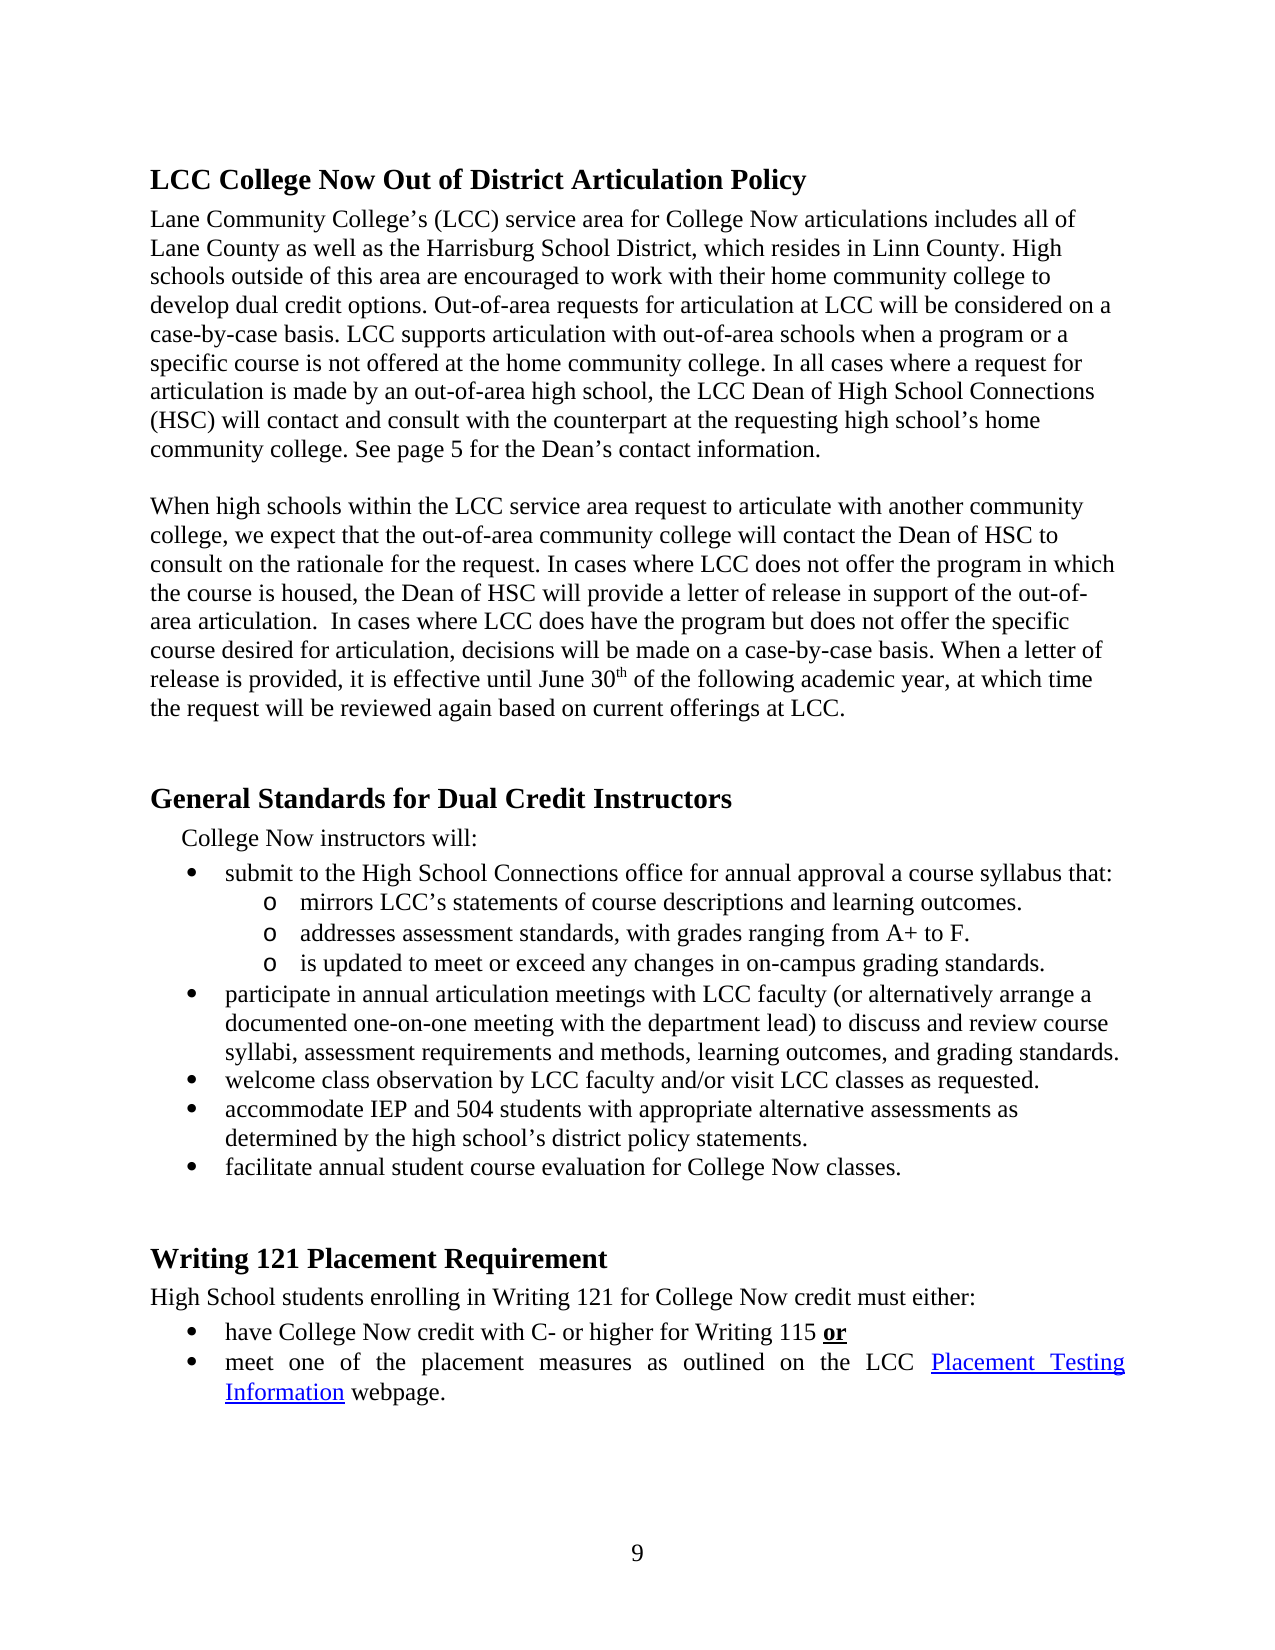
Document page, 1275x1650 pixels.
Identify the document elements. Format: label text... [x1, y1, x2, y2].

text High School students enrolling in Writing 121 for College Now credit must either: [150, 1282, 1125, 1311]
list accommodate IEP and 504 students with appropriate alternative assessments as determined by the high school’s district policy statements. [187, 1094, 1125, 1152]
list participate in annual articulation meetings with LCC faculty (or alternatively arrange a documented one-on-one meeting with the department lead) to discuss and review course syllabi, assessment requirements and methods, learning outcomes, and grading standards. [187, 979, 1125, 1066]
list is updated to meet or exceed any changes in on-campus grading standards. [262, 948, 1125, 979]
list submit to the High School Connections office for annual approval a course syllabus that: [187, 858, 1125, 887]
list addresses assessment standards, with grades ranging from A+ to F. [262, 918, 1125, 948]
text Lane Community College’s (LCC) service area for College Now articulations includes all of Lane County as well as the Harrisburg School District, which resides in Linn County. High schools outside of this area are encouraged to work with their home community college to develop dual credit options. Out-of-area requests for articulation at LCC will be considered on a case-by-case basis. LCC supports articulation with out-of-area schools when a program or a specific course is not offered at the home community college. In all cases where a request for articulation is made by an out-of-area high school, the LCC Dean of High School Connections (HSC) will contact and consult with the counterpart at the requesting high school’s home community college. See page 5 for the Dean’s contact information. [150, 204, 1125, 463]
list have College Now credit with C- or higher for Writing 115 or [187, 1317, 1125, 1346]
text When high schools within the LCC service area request to articulate with another community college, we expect that the out-of-area community college will contact the Dean of HSC to consult on the rationale for the request. In cases where LCC does not offer the program in which the course is housed, the Dean of HSC will provide a letter of release in support of the out-of-area articulation. In cases where LCC does have the program but does not offer the specific course desired for articulation, decisions will be made on a case-by-case basis. When a letter of release is provided, it is effective until June 30th of the following academic year, at which time the request will be reviewed again based on current offerings at LCC. [150, 491, 1125, 721]
subtitle LCC College Now Out of District Articulation Policy [150, 162, 1125, 196]
list facilitate annual student course evaluation for College Now classes. [187, 1152, 1125, 1181]
subtitle General Standards for Dual Credit Instructors [150, 782, 1125, 815]
text College Now instructors will: [150, 823, 1125, 852]
subtitle Writing 121 Placement Requirement [150, 1241, 1125, 1274]
list welcome class observation by LCC faculty and/or visit LCC classes as requested. [187, 1066, 1125, 1094]
list mirrors LCC’s statements of course descriptions and learning outcomes. [262, 887, 1125, 918]
list meet one of the placement measures as outlined on the LCC Placement Testing Information webpage. [187, 1347, 1125, 1406]
